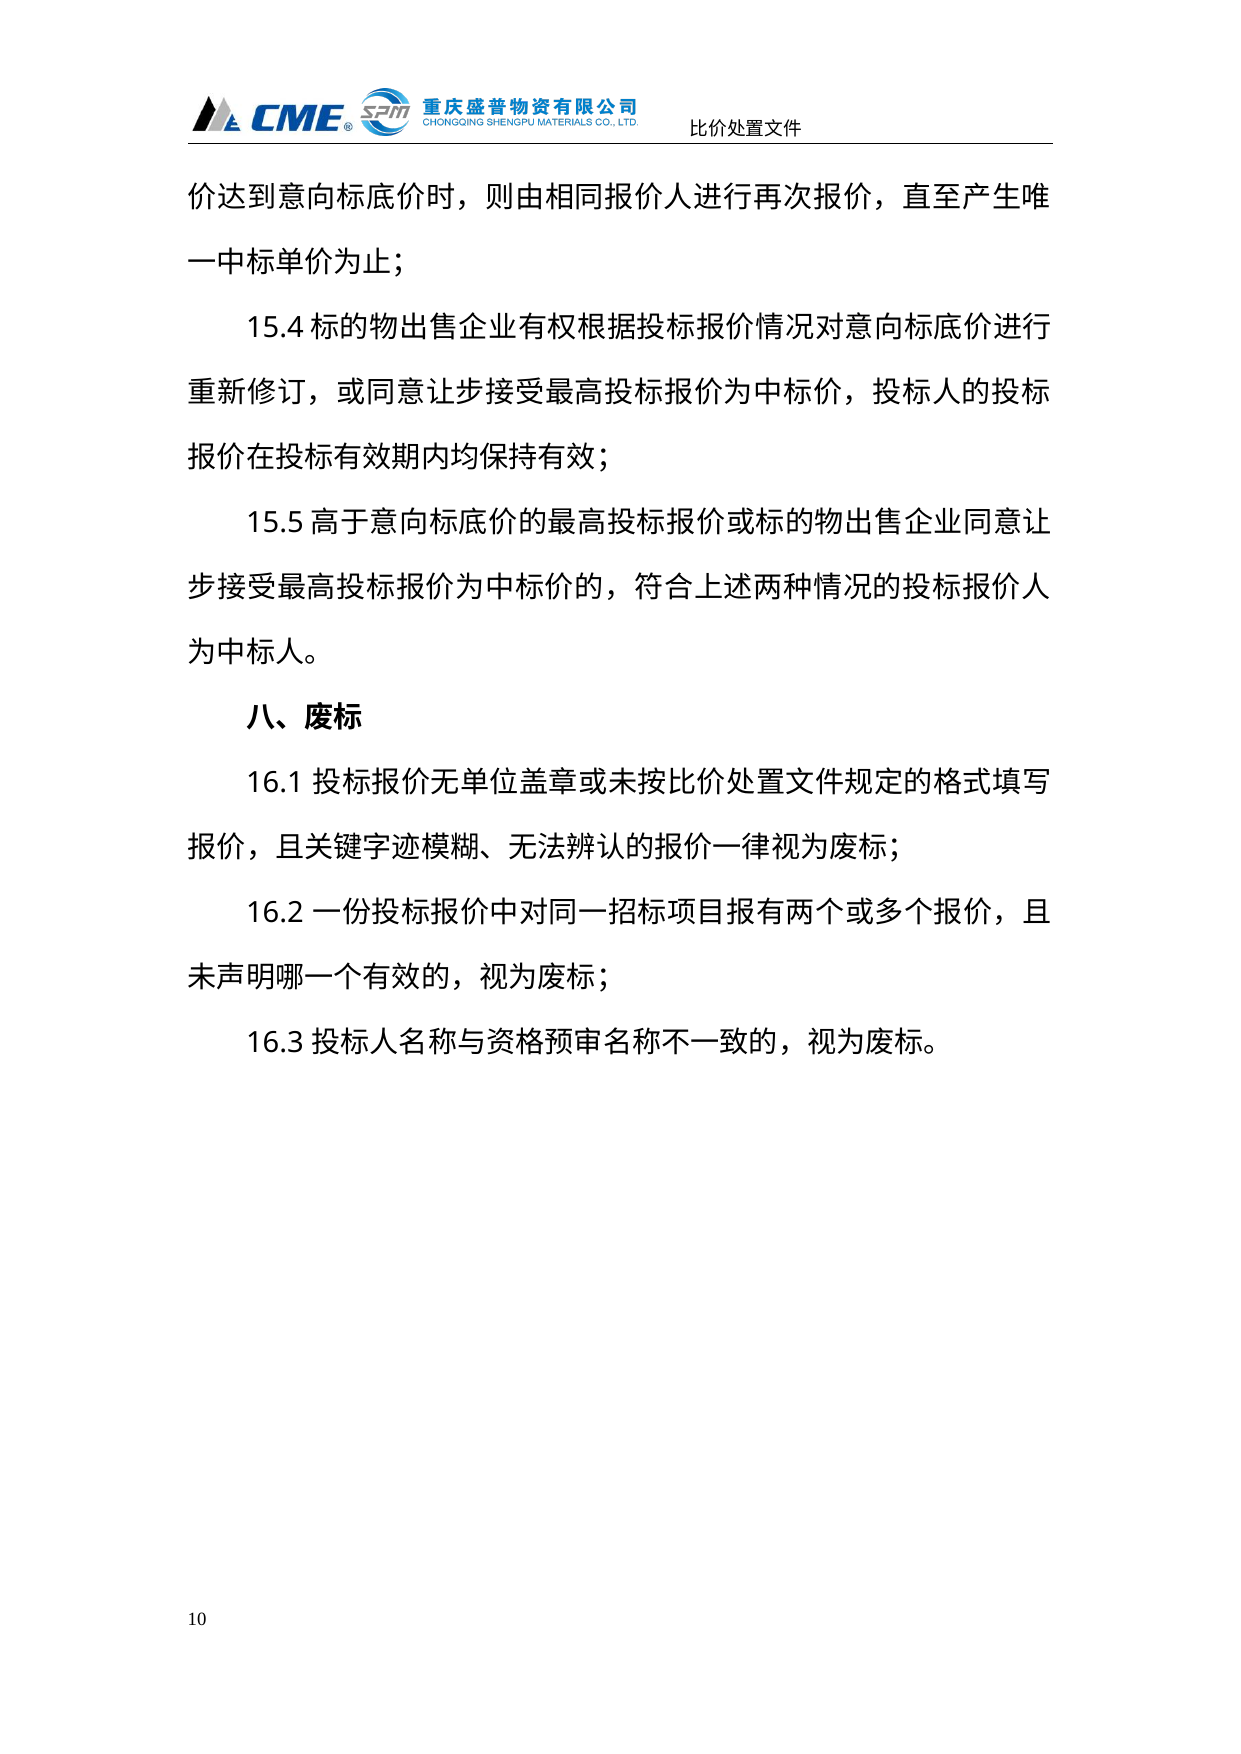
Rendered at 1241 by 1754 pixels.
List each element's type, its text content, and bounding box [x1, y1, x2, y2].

text 八、废标 [187, 682, 1071, 747]
text 16.1 投标报价无单位盖章或未按比价处置文件规定的格式填写报价，且关键字迹模糊、无法辨认的报价一律视为废标； [187, 747, 1053, 877]
text 15.4标的物出售企业有权根据投标报价情况对意向标底价进行重新修订，或同意让步接受最高投标报价为中标价，投标人的投标报价在投标有效期内均保持有效； [187, 292, 1053, 487]
text 15.5高于意向标底价的最高投标报价或标的物出售企业同意让步接受最高投标报价为中标价的，符合上述两种情况的投标报价人为中标人。 [187, 487, 1053, 682]
picture [187, 88, 638, 136]
text 16.3 投标人名称与资格预审名称不一致的，视为废标。 [187, 1007, 1053, 1072]
text 16.2 一份投标报价中对同一招标项目报有两个或多个报价，且未声明哪一个有效的，视为废标； [187, 877, 1053, 1007]
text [187, 162, 1053, 292]
